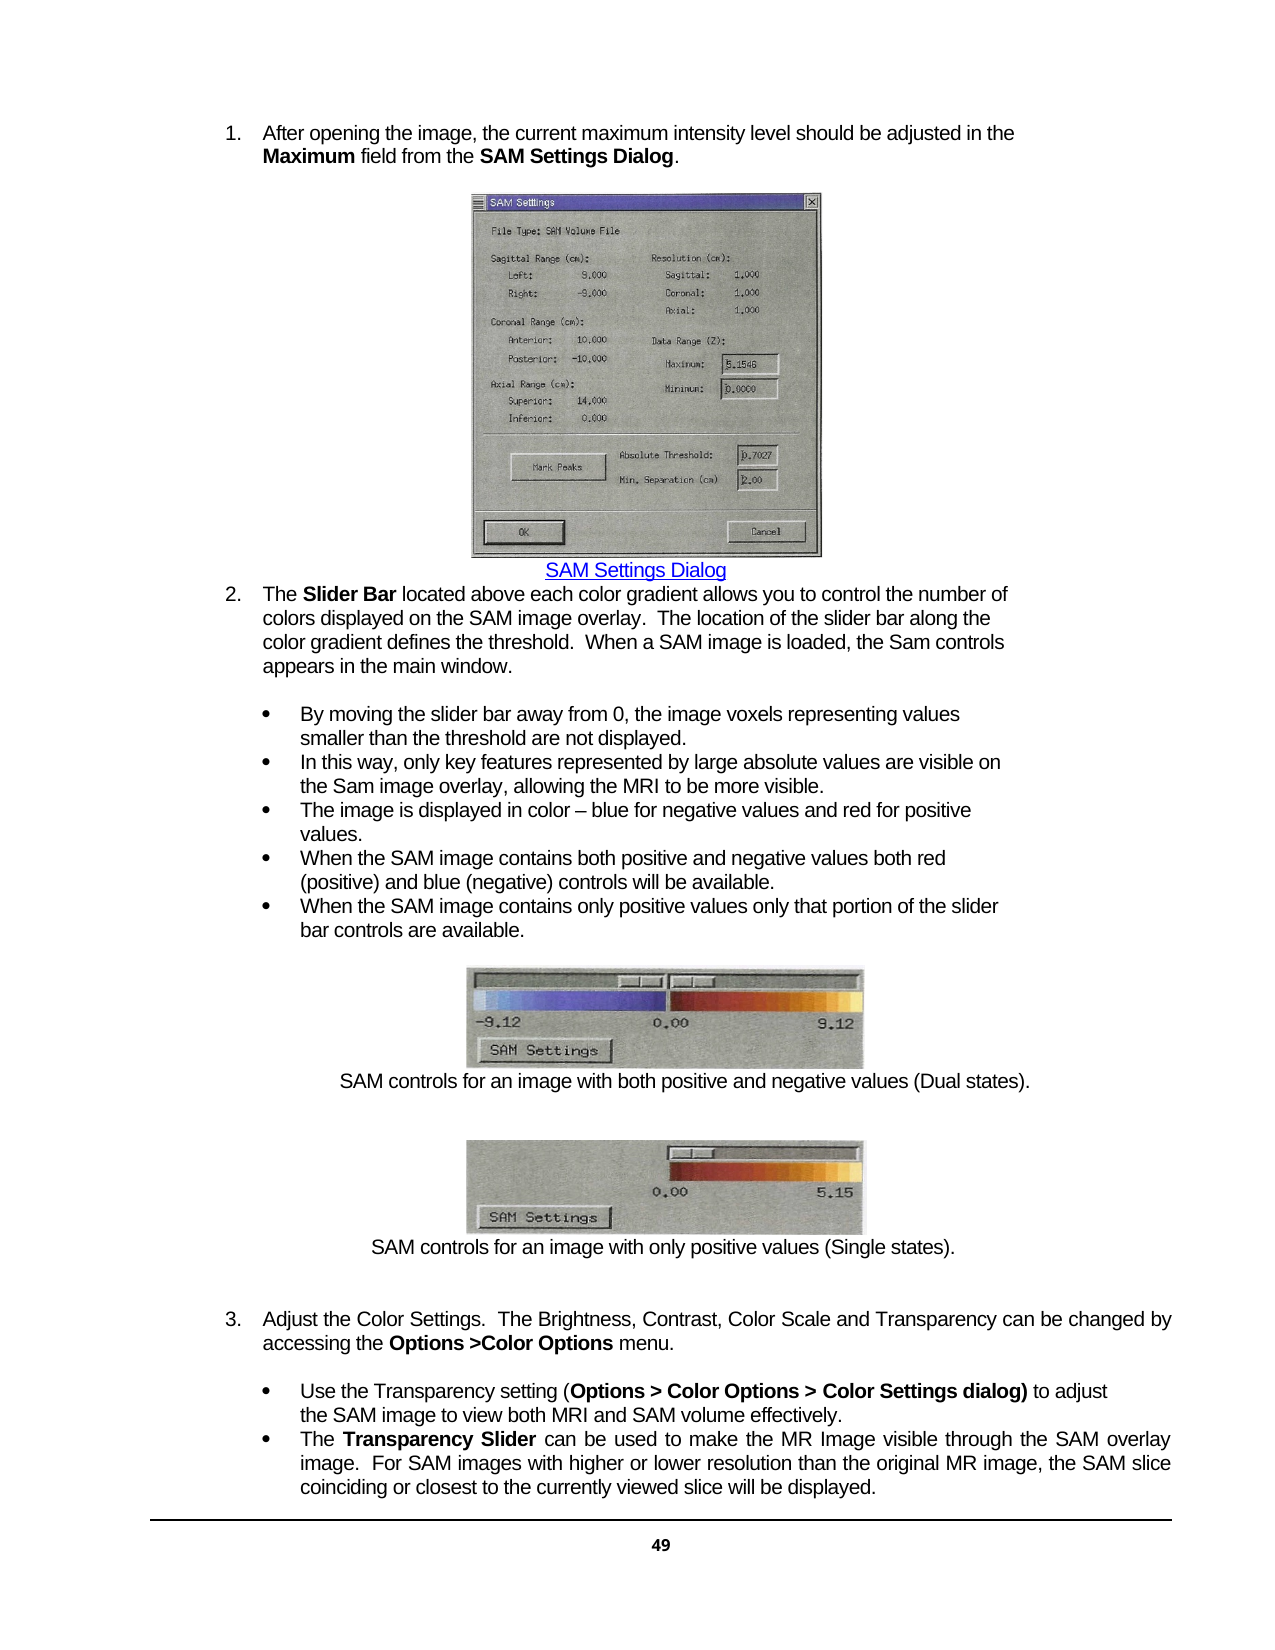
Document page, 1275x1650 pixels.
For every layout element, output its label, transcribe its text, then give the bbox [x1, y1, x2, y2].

text SAM controls for an image with both positive and negative values (Dual states). [150, 1068, 1172, 1092]
list When the SAM image contains only positive values only that portion of the slider bar controls are available. [262, 894, 1015, 942]
list The Slider Bar located above each color gradient allows you to control the number of colors displayed on the SAM image overlay. The location of the slider bar along the color gradient defines the threshold. When a SAM image is loaded, the Sam controls appears in the main window. [225, 582, 1015, 678]
list Use the Transparency setting (Options > Color Options > Color Settings dialog) to adjust the SAM image to view both MRI and SAM volume effectively. [262, 1379, 1109, 1427]
list Adjust the Color Settings. The Brightness, Contrast, Color Scale and Transparency can be changed by accessing the Options >Color Options menu. [225, 1307, 1172, 1355]
picture [466, 1140, 867, 1235]
picture [471, 192, 823, 558]
text SAM controls for an image with only positive values (Single states). [150, 1235, 1172, 1259]
list When the SAM image contains both positive and negative values both red (positive) and blue (negative) controls will be available. [262, 846, 1015, 894]
picture [466, 965, 865, 1069]
list The image is displayed in color – blue for negative values and red for positive values. [262, 798, 1015, 846]
list In this way, only key features represented by large absolute values are visible on the Sam image overlay, allowing the MRI to be more visible. [262, 750, 1015, 798]
list The Transparency Slider can be used to make the MR Image visible through the SAM overlay image. For SAM images with higher or lower resolution than the original MR image, the SAM slice coinciding or closest to the currently viewed slice will be displayed. [262, 1427, 1172, 1499]
text SAM Settings Dialog [150, 558, 1015, 582]
list By moving the slider bar away from 0, the image voxels representing values smaller than the threshold are not displayed. [262, 702, 1015, 750]
list After opening the image, the current maximum intensity level should be adjusted in the Maximum field from the SAM Settings Dialog. [225, 120, 1015, 168]
